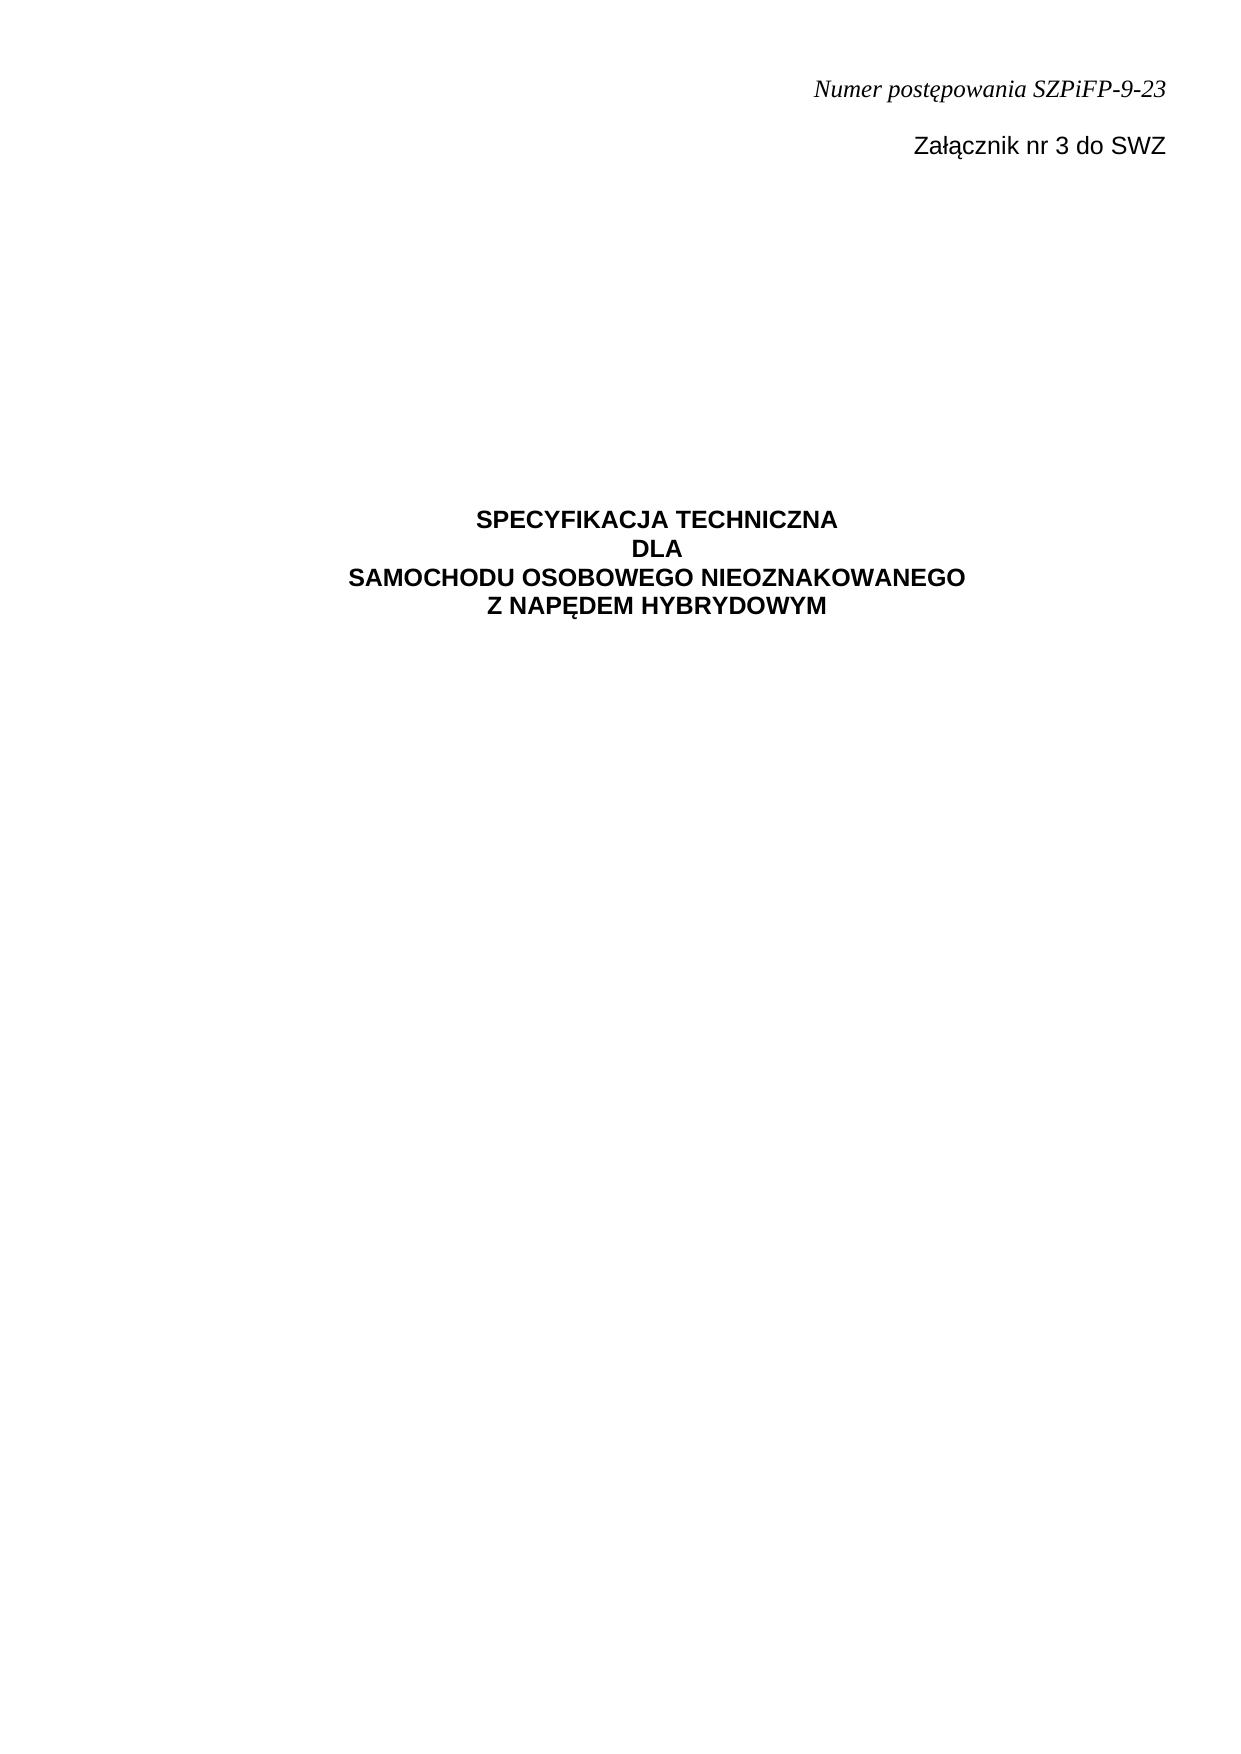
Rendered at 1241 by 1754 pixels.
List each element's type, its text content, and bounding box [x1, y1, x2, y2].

text SAMOCHODU OSOBOWEGO NIEOZNAKOWANEGO [148, 562, 1166, 591]
text SPECYFIKACJA TECHNICZNA [148, 505, 1166, 534]
text Z NAPĘDEM HYBRYDOWYM [148, 591, 1166, 620]
text DLA [148, 534, 1166, 562]
text Załącznik nr 3 do SWZ [148, 131, 1166, 160]
